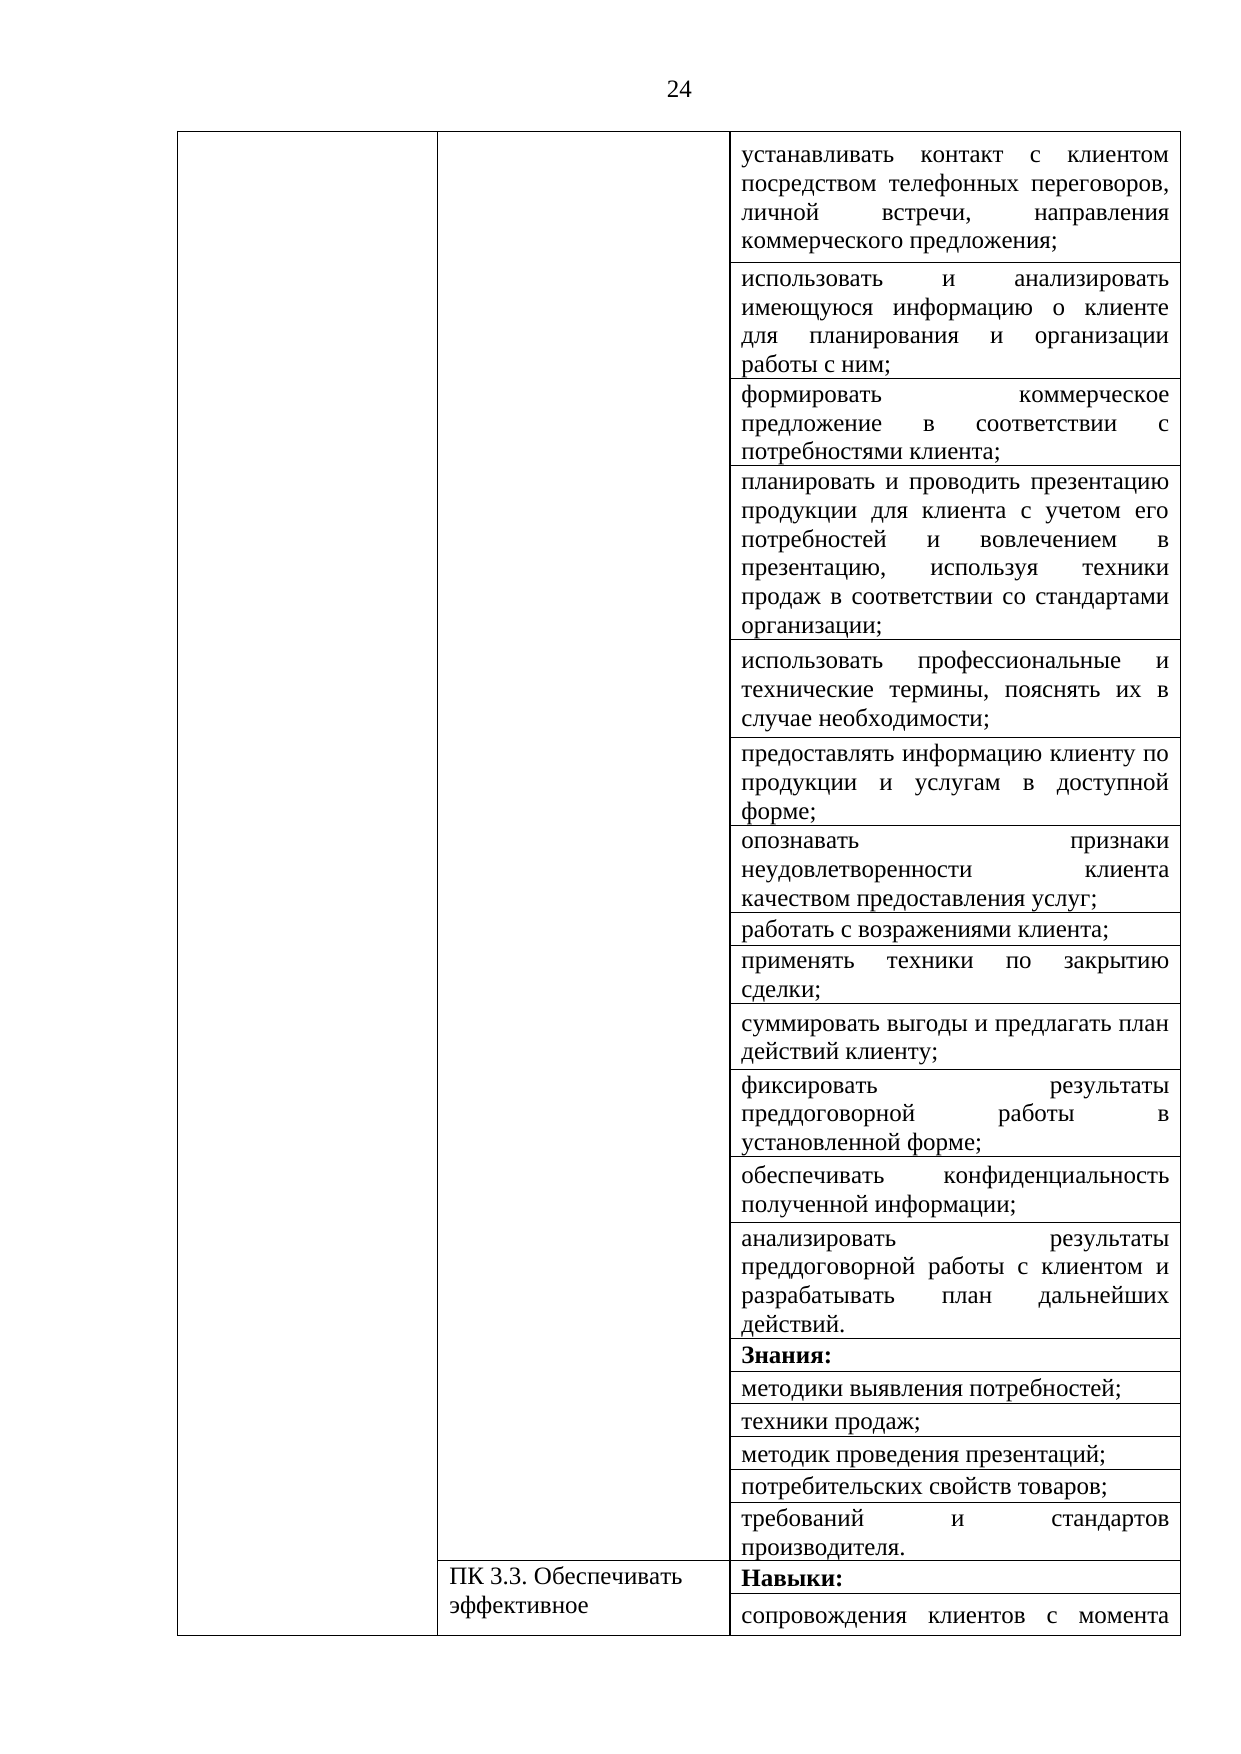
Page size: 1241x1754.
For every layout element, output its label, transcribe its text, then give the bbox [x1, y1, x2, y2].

table_cell устанавливать контакт с клиентом посредством телефонных переговоров, личной встречи, направления коммерческого предложения; [731, 132, 1180, 262]
table_cell формировать коммерческое предложение в соответствии с потребностями клиента; [731, 379, 1180, 465]
table_cell Знания: [731, 1339, 1180, 1371]
table_cell ПК 3.3. Обеспечивать эффективное взаимодействие с клиентами (покупателями) в процессе продажи товаров, в том числе с использование специализированных программных продуктов [438, 1561, 729, 1635]
table_cell предоставлять информацию клиенту по продукции и услугам в доступной форме; [731, 738, 1180, 824]
table_cell требований и стандартов производителя. [731, 1503, 1180, 1560]
table_cell применять техники по закрытию сделки; [731, 946, 1180, 1003]
table_cell обеспечивать конфиденциальность полученной информации; [731, 1157, 1180, 1222]
table_cell техники продаж; [731, 1404, 1180, 1436]
table_cell использовать профессиональные и технические термины, пояснять их в случае необходимости; [731, 640, 1180, 737]
table_cell суммировать выгоды и предлагать план действий клиенту; [731, 1004, 1180, 1069]
table_cell анализировать результаты преддоговорной работы с клиентом и разрабатывать план дальнейших действий. [731, 1223, 1180, 1338]
table_cell методик проведения презентаций; [731, 1437, 1180, 1469]
table_cell использовать и анализировать имеющуюся информацию о клиенте для планирования и организации работы с ним; [731, 263, 1180, 378]
table_cell работать с возражениями клиента; [731, 913, 1180, 944]
table_cell опознавать признаки неудовлетворенности клиента качеством предоставления услуг; [731, 826, 1180, 912]
table_cell методики выявления потребностей; [731, 1372, 1180, 1403]
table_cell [731, 1594, 1180, 1635]
table_cell фиксировать результаты преддоговорной работы в установленной форме; [731, 1070, 1180, 1156]
table_cell потребительских свойств товаров; [731, 1470, 1180, 1502]
table_cell планировать и проводить презентацию продукции для клиента с учетом его потребностей и вовлечением в презентацию, используя техники продаж в соответствии со стандартами организации; [731, 466, 1180, 639]
table_cell Навыки: [731, 1561, 1180, 1593]
